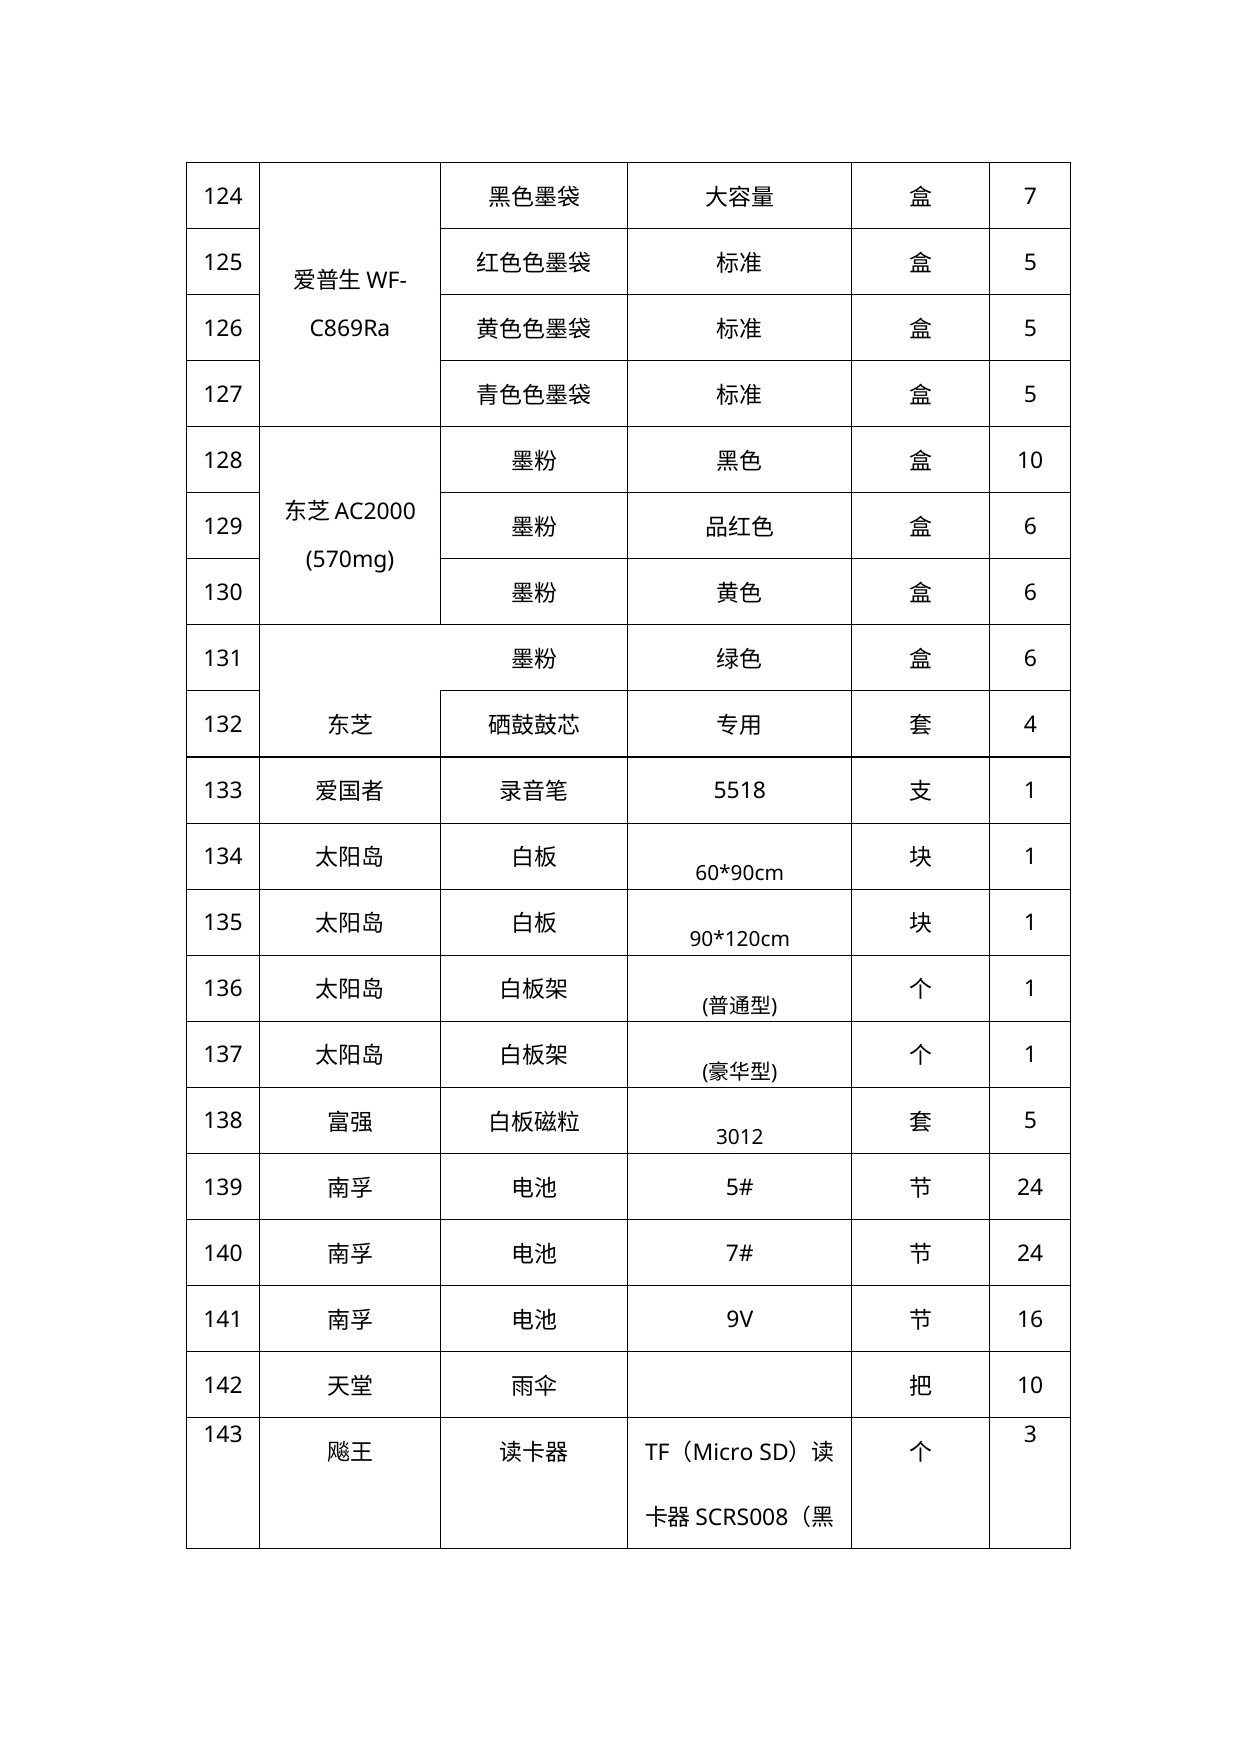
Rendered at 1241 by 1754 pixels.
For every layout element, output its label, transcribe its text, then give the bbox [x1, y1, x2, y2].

table_cell 个 [852, 956, 989, 1021]
table_cell 标准 [628, 295, 851, 360]
table_cell 1 [990, 758, 1070, 822]
table_cell 墨粉 [441, 559, 627, 624]
table_cell 140 [187, 1220, 259, 1285]
table_cell 142 [187, 1352, 259, 1417]
table_cell 南孚 [260, 1220, 440, 1285]
table_cell 南孚 [260, 1286, 440, 1351]
table_cell 墨粉 [440, 625, 627, 690]
table_cell 5 [990, 361, 1070, 426]
table_cell 白板磁粒 [441, 1088, 627, 1153]
table_cell 红色色墨袋 [441, 229, 627, 294]
table_cell 绿色 [628, 625, 851, 690]
table_cell 5 [990, 295, 1070, 360]
table_cell 124 [187, 163, 259, 228]
table_cell 南孚 [260, 1154, 440, 1219]
table_cell 盒 [852, 559, 989, 624]
table_cell 90*120cm [628, 890, 851, 954]
table_cell 黑色 [628, 427, 851, 492]
table_cell 126 [187, 295, 259, 360]
table_cell 7 [990, 163, 1070, 228]
table_cell 9V [628, 1286, 851, 1351]
table_cell 1 [990, 956, 1070, 1021]
table_cell 125 [187, 229, 259, 294]
table_cell 128 [187, 427, 259, 492]
table_cell 专用 [628, 691, 851, 756]
table_cell 白板 [441, 824, 627, 888]
table_cell 东芝 [260, 690, 440, 756]
table_cell 5518 [628, 758, 851, 822]
table_cell 盒 [852, 361, 989, 426]
table_cell 电池 [441, 1154, 627, 1219]
table_cell 盒 [852, 427, 989, 492]
table_cell 1 [990, 824, 1070, 888]
table_cell 135 [187, 890, 259, 954]
table_cell 5# [628, 1154, 851, 1219]
table_cell 节 [852, 1154, 989, 1219]
table_cell 黄色色墨袋 [441, 295, 627, 360]
table_cell 白板架 [441, 1022, 627, 1087]
table_cell 墨粉 [441, 427, 627, 492]
table_cell 黑色墨袋 [441, 163, 627, 228]
table_cell 138 [187, 1088, 259, 1153]
table_cell 套 [852, 691, 989, 756]
table_cell 4 [990, 691, 1070, 756]
table_cell 131 [187, 625, 259, 690]
table_cell 盒 [852, 625, 989, 690]
table_cell 3 [990, 1418, 1070, 1548]
table_cell 录音笔 [441, 758, 627, 822]
table_cell (普通型) [628, 956, 851, 1021]
table_cell 5 [990, 229, 1070, 294]
table_cell 个 [852, 1418, 989, 1548]
table_cell 太阳岛 [260, 824, 440, 888]
table_cell 太阳岛 [260, 956, 440, 1021]
table_cell 读卡器 [441, 1418, 627, 1548]
table_cell 太阳岛 [260, 890, 440, 954]
table_cell 60*90cm [628, 824, 851, 888]
table_cell 墨粉 [441, 493, 627, 558]
table_cell 爱国者 [260, 758, 440, 822]
table_cell 16 [990, 1286, 1070, 1351]
table_cell 盒 [852, 295, 989, 360]
table_cell 块 [852, 890, 989, 954]
table_cell 134 [187, 824, 259, 888]
table_cell 白板架 [441, 956, 627, 1021]
table_cell [628, 1352, 851, 1417]
table_cell 136 [187, 956, 259, 1021]
table_cell 白板 [441, 890, 627, 954]
table_cell 130 [187, 559, 259, 624]
table_cell 24 [990, 1154, 1070, 1219]
table_cell 标准 [628, 361, 851, 426]
table_cell 东芝AC2000 (570mg) [260, 427, 440, 624]
table_cell 6 [990, 493, 1070, 558]
table_cell 143 [187, 1418, 259, 1548]
table_cell 24 [990, 1220, 1070, 1285]
table_cell 10 [990, 1352, 1070, 1417]
table_cell 盒 [852, 163, 989, 228]
table_cell 6 [990, 559, 1070, 624]
table_cell 电池 [441, 1286, 627, 1351]
table_cell 节 [852, 1286, 989, 1351]
table_cell 133 [187, 758, 259, 822]
table_cell 盒 [852, 493, 989, 558]
table_cell 3012 [628, 1088, 851, 1153]
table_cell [628, 1418, 851, 1548]
table_cell 品红色 [628, 493, 851, 558]
table_cell 139 [187, 1154, 259, 1219]
table_cell 7# [628, 1220, 851, 1285]
table_cell 127 [187, 361, 259, 426]
table_cell 飚王 [260, 1418, 440, 1548]
table_cell 硒鼓鼓芯 [441, 691, 627, 756]
table_cell 141 [187, 1286, 259, 1351]
table_cell 黄色 [628, 559, 851, 624]
table_cell 盒 [852, 229, 989, 294]
table_cell 个 [852, 1022, 989, 1087]
table_cell 6 [990, 625, 1070, 690]
table_cell 富强 [260, 1088, 440, 1153]
table_cell 5 [990, 1088, 1070, 1153]
table_cell 爱普生WF-C869Ra [260, 163, 440, 426]
table_cell 太阳岛 [260, 1022, 440, 1087]
table_cell 137 [187, 1022, 259, 1087]
table_cell 把 [852, 1352, 989, 1417]
table_cell 132 [187, 691, 259, 756]
table_cell 节 [852, 1220, 989, 1285]
table_cell 10 [990, 427, 1070, 492]
table_cell 青色色墨袋 [441, 361, 627, 426]
table_cell 支 [852, 758, 989, 822]
table_cell (豪华型) [628, 1022, 851, 1087]
table_cell 标准 [628, 229, 851, 294]
table_cell 1 [990, 890, 1070, 954]
table_cell 套 [852, 1088, 989, 1153]
table_cell 块 [852, 824, 989, 888]
table_cell 电池 [441, 1220, 627, 1285]
table_cell 1 [990, 1022, 1070, 1087]
table_cell 天堂 [260, 1352, 440, 1417]
table_cell 雨伞 [441, 1352, 627, 1417]
table_cell 大容量 [628, 163, 851, 228]
table_cell 129 [187, 493, 259, 558]
